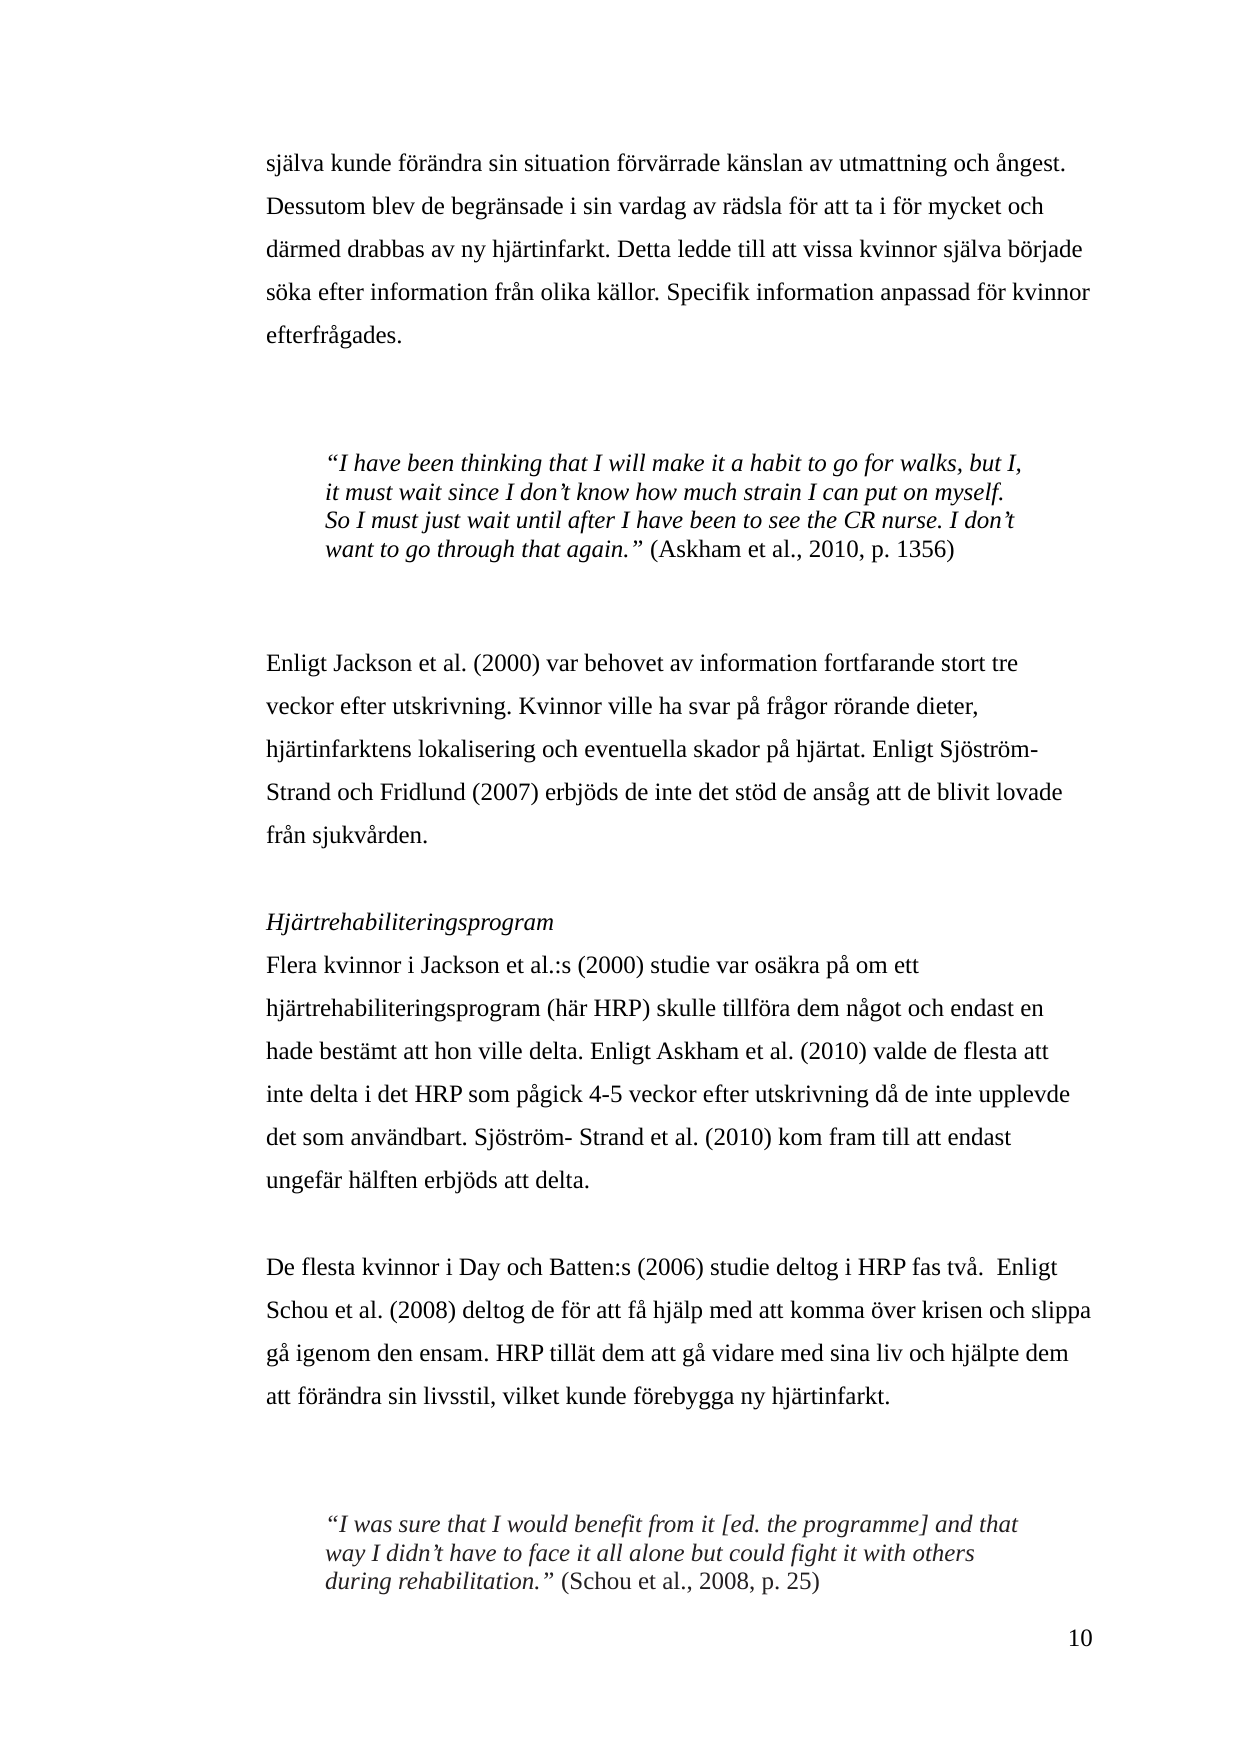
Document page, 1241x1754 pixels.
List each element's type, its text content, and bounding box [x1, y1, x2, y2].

text “I have been thinking that I will make it a habit to go for walks, but I, it must wait since I don’t know how much strain I can put on myself. So I must just wait until after I have been to see the CR nurse. I don’t want to go through that again.” (Askham et al., 2010, p. 1356) [325, 448, 1033, 563]
text Enligt Jackson et al. (2000) var behovet av information fortfarande stort tre veckor efter utskrivning. Kvinnor ville ha svar på frågor rörande dieter, hjärtinfarktens lokalisering och eventuella skador på hjärtat. Enligt Sjöström-Strand och Fridlund (2007) erbjöds de inte det stöd de ansåg att de blivit lovade från sjukvården. Hjärtrehabiliteringsprogram Flera kvinnor i Jackson et al.:s (2000) studie var osäkra på om ett hjärtrehabiliteringsprogram (här HRP) skulle tillföra dem något och endast en hade bestämt att hon ville delta. Enligt Askham et al. (2010) valde de flesta att inte delta i det HRP som pågick 4-5 veckor efter utskrivning då de inte upplevde det som användbart. Sjöström- Strand et al. (2010) kom fram till att endast ungefär hälften erbjöds att delta. De flesta kvinnor i Day och Batten:s (2006) studie deltog i HRP fas två. Enligt Schou et al. (2008) deltog de för att få hjälp med att komma över krisen och slippa gå igenom den ensam. HRP tillät dem att gå vidare med sina liv och hjälpte dem att förändra sin livsstil, vilket kunde förebygga ny hjärtinfarkt. [266, 648, 1092, 1410]
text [266, 148, 1092, 349]
text “I was sure that I would benefit from it [ed. the programme] and that way I didn’t have to face it all alone but could fight it with others during rehabilitation.” (Schou et al., 2008, p. 25) [325, 1509, 1033, 1595]
